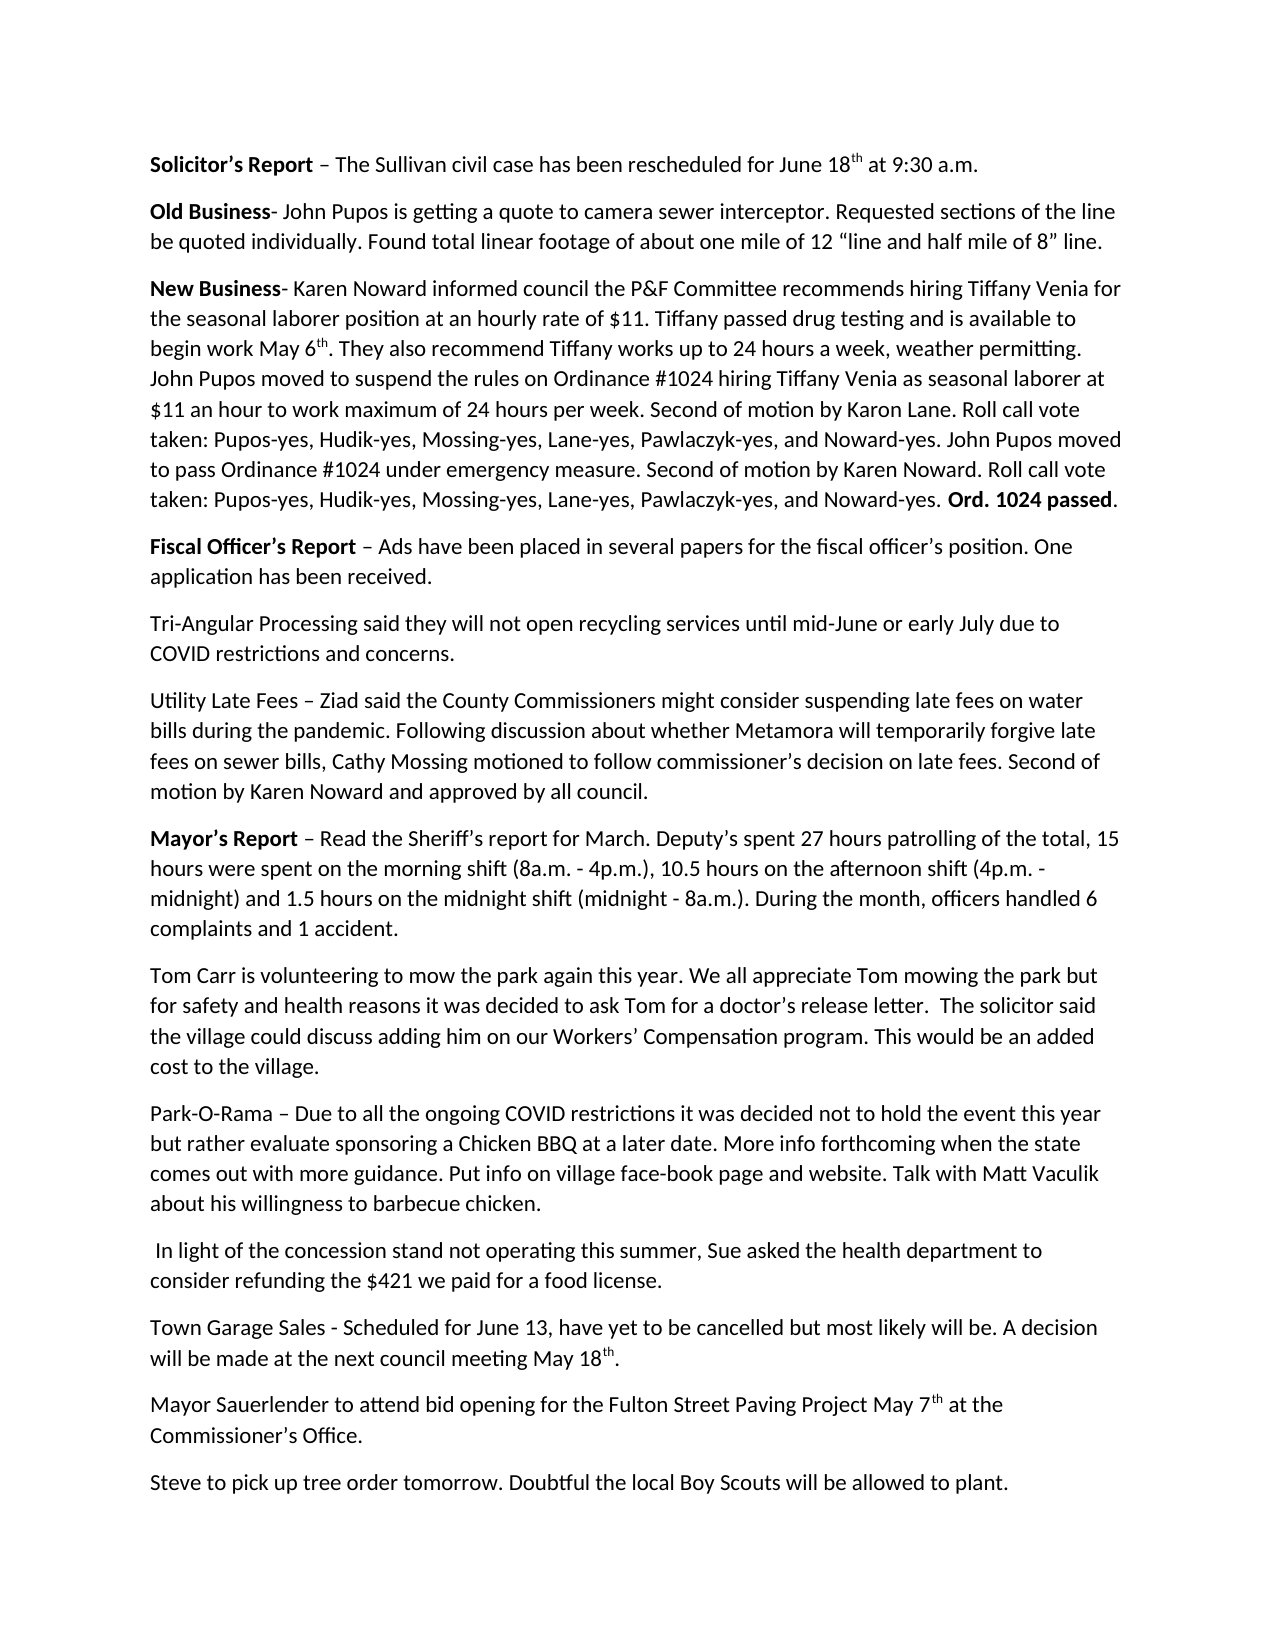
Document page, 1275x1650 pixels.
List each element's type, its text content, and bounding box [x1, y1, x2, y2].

text Old Business- John Pupos is getting a quote to camera sewer interceptor. Requested sections of the line be quoted individually. Found total linear footage of about one mile of 12 “line and half mile of 8” line. [150, 197, 1125, 255]
text Utility Late Fees – Ziad said the County Commissioners might consider suspending late fees on water bills during the pandemic. Following discussion about whether Metamora will temporarily forgive late fees on sewer bills, Cathy Mossing motioned to follow commissioner’s decision on late fees. Second of motion by Karen Noward and approved by all council. [150, 686, 1125, 805]
text Fiscal Officer’s Report – Ads have been placed in several papers for the fiscal officer’s position. One application has been received. [150, 532, 1125, 591]
text New Business- Karen Noward informed council the P&F Committee recommends hiring Tiffany Venia for the seasonal laborer position at an hourly rate of $11. Tiffany passed drug testing and is available to begin work May 6th. They also recommend Tiffany works up to 24 hours a week, weather permitting. John Pupos moved to suspend the rules on Ordinance #1024 hiring Tiffany Venia as seasonal laborer at $11 an hour to work maximum of 24 hours per week. Second of motion by Karon Lane. Roll call vote taken: Pupos-yes, Hudik-yes, Mossing-yes, Lane-yes, Pawlaczyk-yes, and Noward-yes. John Pupos moved to pass Ordinance #1024 under emergency measure. Second of motion by Karen Noward. Roll call vote taken: Pupos-yes, Hudik-yes, Mossing-yes, Lane-yes, Pawlaczyk-yes, and Noward-yes. Ord. 1024 passed. [150, 274, 1125, 513]
text Mayor Sauerlender to attend bid opening for the Fulton Street Paving Project May 7th at the Commissioner’s Office. [150, 1391, 1125, 1449]
text In light of the concession stand not operating this summer, Sue asked the health department to consider refunding the $421 we paid for a food license. [150, 1236, 1125, 1295]
text Park-O-Rama – Due to all the ongoing COVID restrictions it was decided not to hold the event this year but rather evaluate sponsoring a Chicken BBQ at a later date. More info forthcoming when the state comes out with more guidance. Put info on village face-book page and website. Talk with Matt Vaculik about his willingness to barbecue chicken. [150, 1099, 1125, 1218]
text Solicitor’s Report – The Sullivan civil case has been rescheduled for June 18th at 9:30 a.m. [150, 150, 1125, 178]
text Tri-Angular Processing said they will not open recycling services until mid-June or early July due to COVID restrictions and concerns. [150, 609, 1125, 668]
text Mayor’s Report – Read the Sheriff’s report for March. Deputy’s spent 27 hours patrolling of the total, 15 hours were spent on the morning shift (8a.m. - 4p.m.), 10.5 hours on the afternoon shift (4p.m. - midnight) and 1.5 hours on the midnight shift (midnight - 8a.m.). During the month, officers handled 6 complaints and 1 accident. [150, 824, 1125, 943]
text Tom Carr is volunteering to mow the park again this year. We all appreciate Tom mowing the park but for safety and health reasons it was decided to ask Tom for a doctor’s release letter. The solicitor said the village could discuss adding him on our Workers’ Compensation program. This would be an added cost to the village. [150, 961, 1125, 1080]
text Town Garage Sales - Scheduled for June 13, have yet to be cancelled but most likely will be. A decision will be made at the next council meeting May 18th. [150, 1313, 1125, 1372]
text Steve to pick up tree order tomorrow. Doubtful the local Boy Scouts will be allowed to plant. [150, 1468, 1125, 1496]
